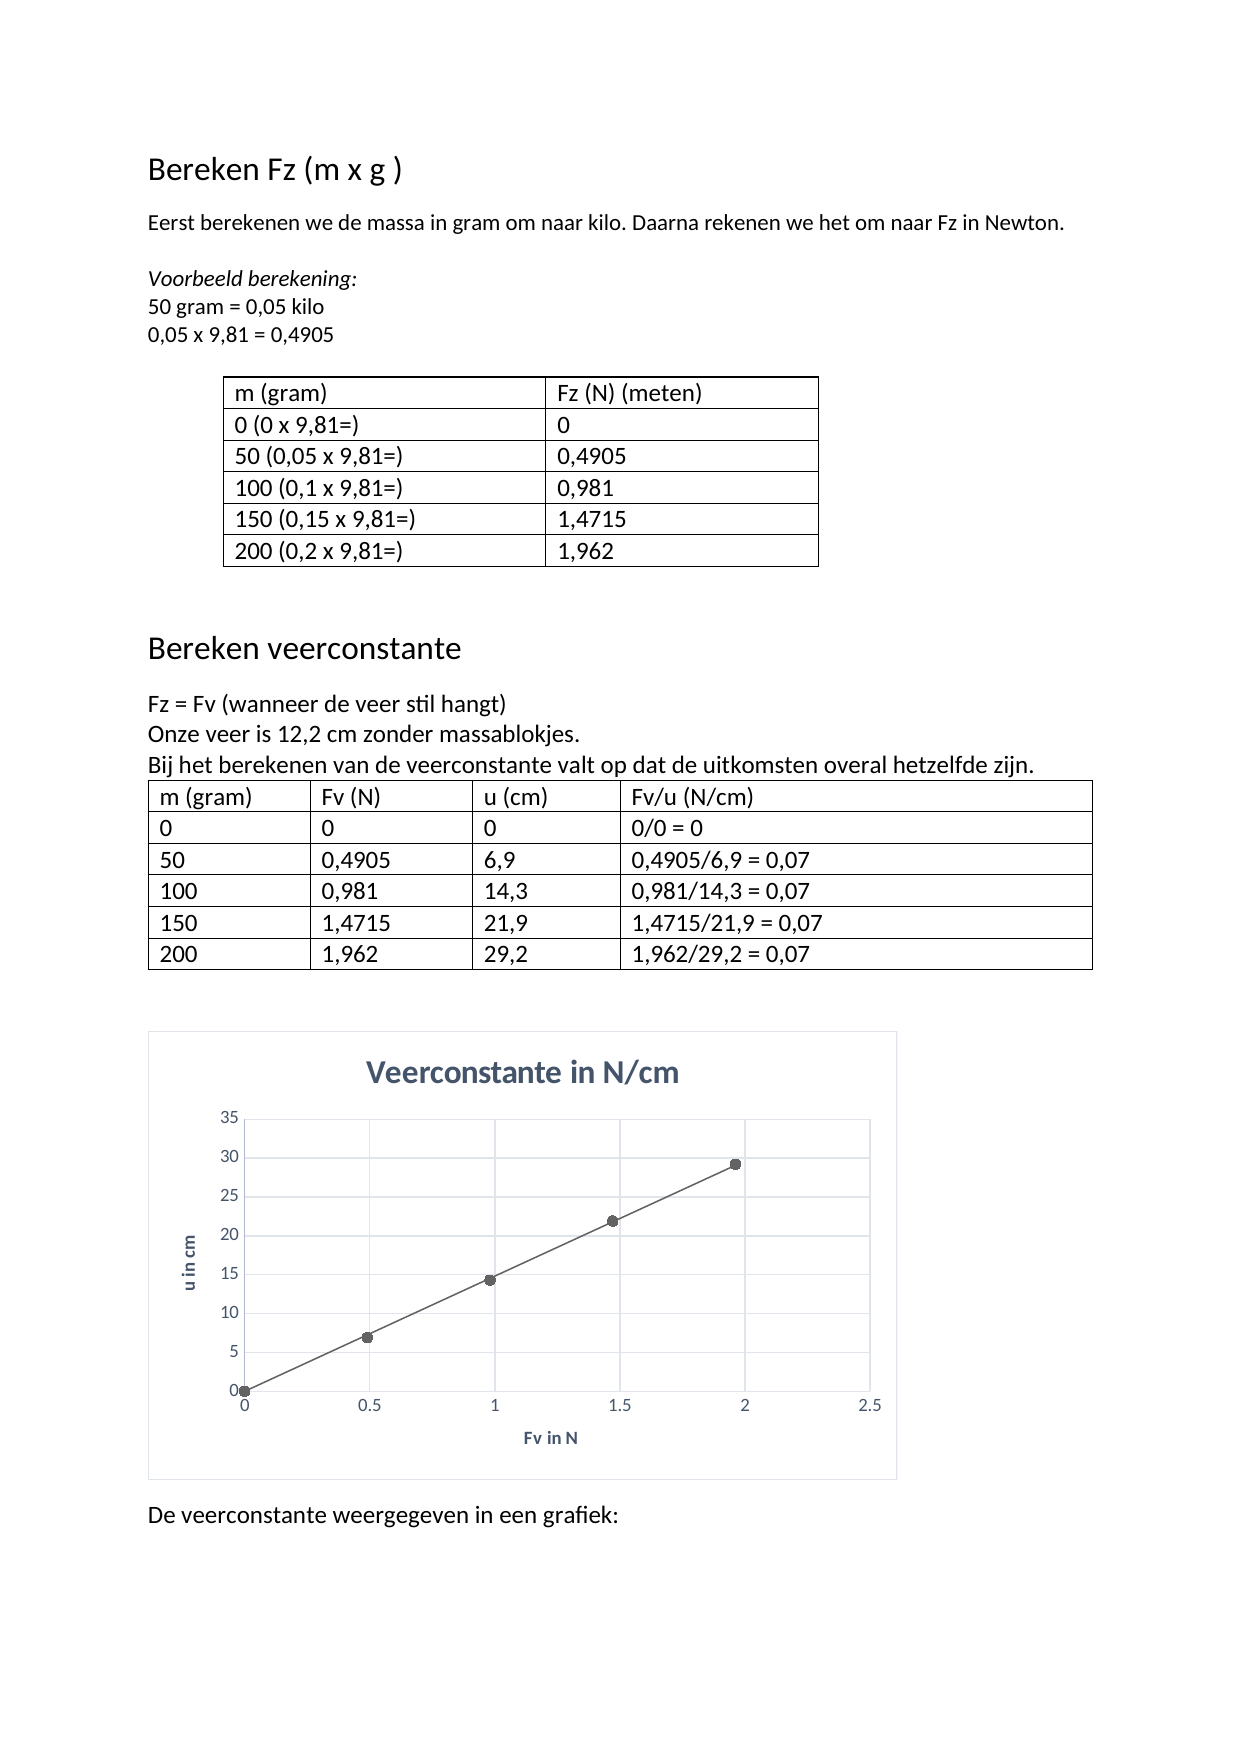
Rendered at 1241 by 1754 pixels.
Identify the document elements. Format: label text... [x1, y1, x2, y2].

table_cell 6,9 [473, 844, 620, 874]
table_cell 1,962/29,2 = 0,07 [621, 939, 1092, 969]
table_cell 21,9 [473, 907, 620, 937]
table_header m (gram) [224, 378, 545, 408]
table_cell 100 (0,1 x 9,81=) [224, 472, 545, 503]
table_cell 200 (0,2 x 9,81=) [224, 535, 545, 566]
table_header m (gram) [149, 781, 310, 811]
table_cell 1,4715/21,9 = 0,07 [621, 907, 1092, 937]
table_cell 0,981 [311, 875, 472, 906]
text Bereken Fz (m x g ) [148, 148, 1093, 188]
table_cell 0 (0 x 9,81=) [224, 409, 545, 439]
table_cell 1,962 [546, 535, 818, 566]
table_cell 1,4715 [311, 907, 472, 937]
table_cell 50 (0,05 x 9,81=) [224, 441, 545, 471]
table_cell 29,2 [473, 939, 620, 969]
text Onze veer is 12,2 cm zonder massablokjes. [148, 718, 1093, 749]
table_cell 1,4715 [546, 504, 818, 534]
table_cell 0,981/14,3 = 0,07 [621, 875, 1092, 906]
table_cell 0/0 = 0 [621, 812, 1092, 843]
table_cell 150 [149, 907, 310, 937]
table_header Fz (N) (meten) [546, 378, 818, 408]
table_cell 150 (0,15 x 9,81=) [224, 504, 545, 534]
text De veerconstante weergegeven in een grafiek: [148, 1499, 1093, 1530]
text Voorbeeld berekening: [148, 264, 1093, 292]
table_cell 0 [546, 409, 818, 439]
table_cell 0 [149, 812, 310, 843]
table_cell 0,981 [546, 472, 818, 503]
table_cell 0,4905 [546, 441, 818, 471]
table_cell 200 [149, 939, 310, 969]
text 50 gram = 0,05 kilo [148, 292, 1093, 320]
text Bij het berekenen van de veerconstante valt op dat de uitkomsten overal hetzelfde zijn. [148, 749, 1093, 779]
table_cell 1,962 [311, 939, 472, 969]
table_header Fv (N) [311, 781, 472, 811]
table_cell 50 [149, 844, 310, 874]
table_cell 0,4905/6,9 = 0,07 [621, 844, 1092, 874]
table_cell 0,4905 [311, 844, 472, 874]
text Fz = Fv (wanneer de veer stil hangt) [148, 688, 1093, 718]
table_header Fv/u (N/cm) [621, 781, 1092, 811]
text Bereken veerconstante [148, 627, 1093, 668]
table_cell 14,3 [473, 875, 620, 906]
text 0,05 x 9,81 = 0,4905 [148, 320, 1093, 348]
table_cell 100 [149, 875, 310, 906]
table_header u (cm) [473, 781, 620, 811]
text Eerst berekenen we de massa in gram om naar kilo. Daarna rekenen we het om naar Fz in Newton. [148, 208, 1093, 236]
table_cell 0 [473, 812, 620, 843]
table_cell 0 [311, 812, 472, 843]
